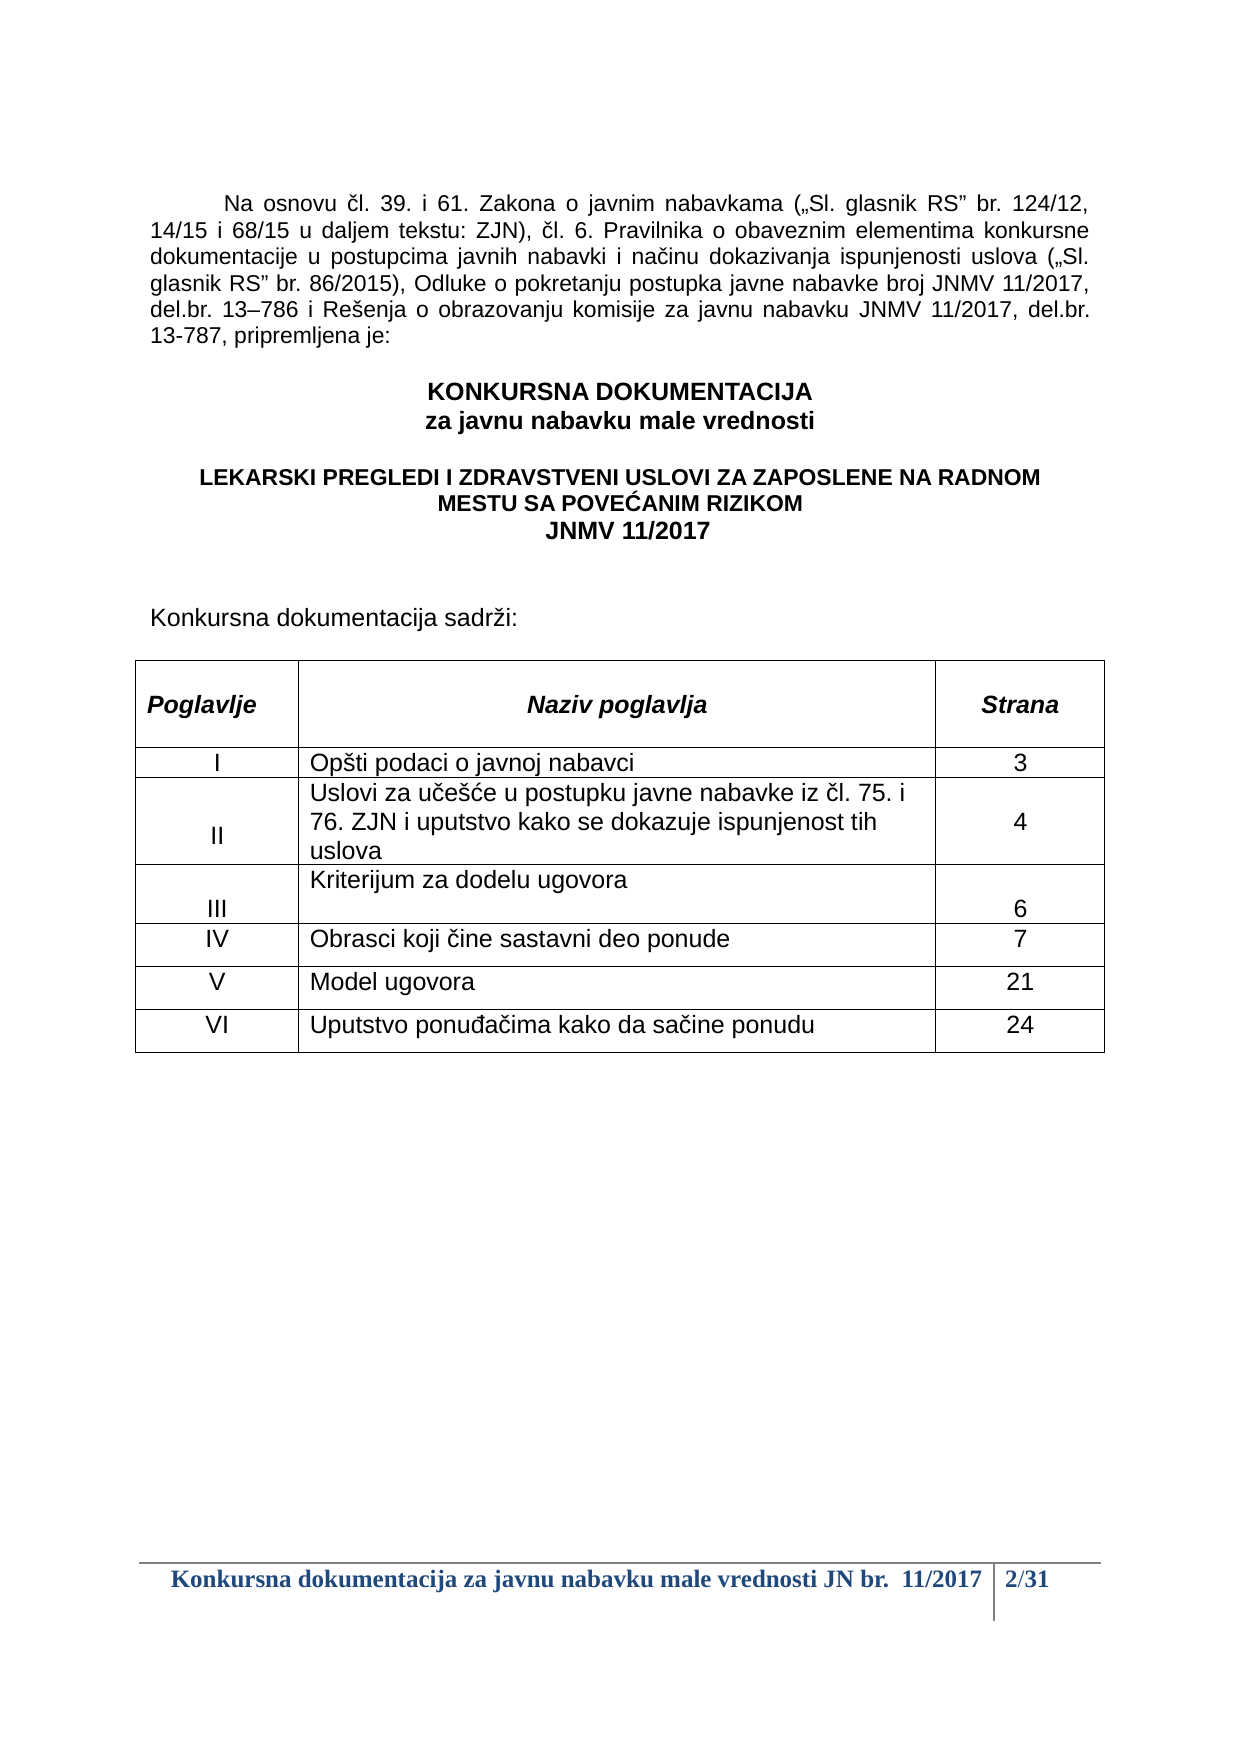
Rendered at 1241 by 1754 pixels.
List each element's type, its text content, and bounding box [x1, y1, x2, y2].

text Konkursna dokumentacija sadrži: [150, 602, 1090, 631]
table_header Naziv poglavlja [299, 661, 935, 747]
table_header Strana [936, 661, 1104, 747]
table_cell Model ugovora [299, 967, 935, 1009]
text Na osnovu čl. 39. i 61. Zakona o javnim nabavkama („Sl. glasnik RS” br. 124/12, 14/15 i 68/15 u daljem tekstu: ZJN), čl. 6. Pravilnika o obaveznim elementima konkursne dokumentacije u postupcima javnih nabavki i načinu dokazivanja ispunjenosti uslova („Sl. glasnik RS” br. 86/2015), Odluke o pokretanju postupka javne nabavke broj JNMV 11/2017, del.br. 13–786 i Rešenja o obrazovanju komisije za javnu nabavku JNMV 11/2017, del.br. 13-787, pripremljena je: [150, 190, 1090, 348]
table_cell I [136, 748, 298, 777]
table_cell V [136, 967, 298, 1009]
text JNMV 11/2017 [150, 516, 1090, 545]
table_cell Kriterijum za dodelu ugovora [299, 865, 935, 923]
table_cell 6 [936, 865, 1104, 923]
text KONKURSNA DOKUMENTACIJA [150, 377, 1090, 406]
text LEKARSKI PREGLEDI I ZDRAVSTVENI USLOVI ZA ZAPOSLENE NA RADNOM [150, 463, 1090, 490]
table_cell III [136, 865, 298, 923]
table_cell 3 [936, 748, 1104, 777]
text za javnu nabavku male vrednosti [150, 406, 1090, 435]
table_header Poglavlje [136, 661, 298, 747]
table_cell Uslovi za učešće u postupku javne nabavke iz čl. 75. i 76. ZJN i uputstvo kako se dokazuje ispunjenost tih uslova [299, 778, 935, 864]
table_cell II [136, 778, 298, 864]
table_cell Uputstvo ponuđačima kako da sačine ponudu [299, 1010, 935, 1052]
table_cell 24 [936, 1010, 1104, 1052]
table_cell Obrasci koji čine sastavni deo ponude [299, 924, 935, 966]
text MESTU SA POVEĆANIM RIZIKOM [150, 490, 1090, 516]
table_cell 4 [936, 778, 1104, 864]
table_cell IV [136, 924, 298, 966]
table_cell VI [136, 1010, 298, 1052]
table_cell Opšti podaci o javnoj nabavci [299, 748, 935, 777]
table_cell 7 [936, 924, 1104, 966]
table_cell 21 [936, 967, 1104, 1009]
